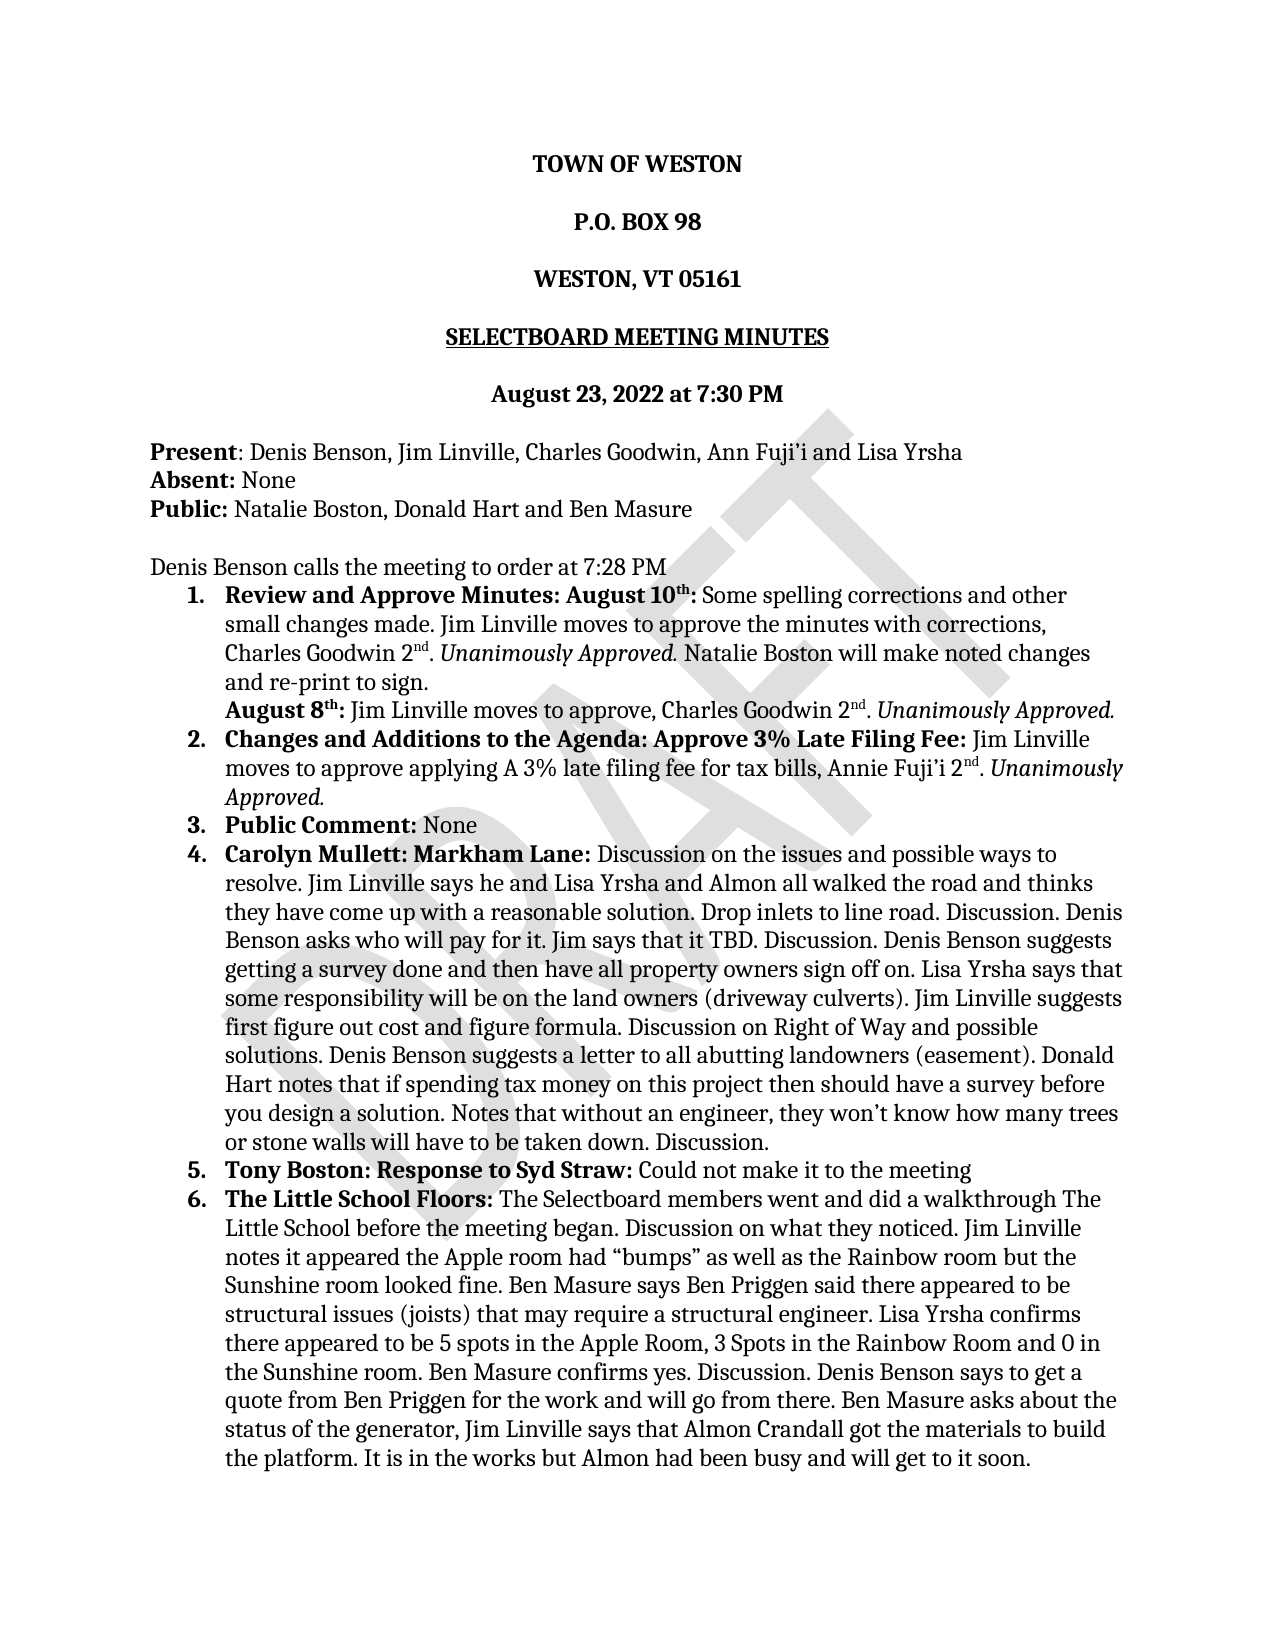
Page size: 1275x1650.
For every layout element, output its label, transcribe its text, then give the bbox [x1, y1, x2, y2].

list Carolyn Mullett: Markham Lane: Discussion on the issues and possible ways to resolve. Jim Linville says he and Lisa Yrsha and Almon all walked the road and thinks they have come up with a reasonable solution. Drop inlets to line road. Discussion. Denis Benson asks who will pay for it. Jim says that it TBD. Discussion. Denis Benson suggests getting a survey done and then have all property owners sign off on. Lisa Yrsha says that some responsibility will be on the land owners (driveway culverts). Jim Linville suggests first figure out cost and figure formula. Discussion on Right of Way and possible solutions. Denis Benson suggests a letter to all abutting landowners (easement). Donald Hart notes that if spending tax money on this project then should have a survey before you design a solution. Notes that without an engineer, they won’t know how many trees or stone walls will have to be taken down. Discussion. [187, 840, 1125, 1156]
text SELECTBOARD MEETING MINUTES [150, 322, 1125, 351]
text Absent: None [150, 466, 1125, 495]
list Tony Boston: Response to Syd Straw: Could not make it to the meeting [187, 1156, 1125, 1185]
list Public Comment: None [187, 811, 1125, 840]
list Review and Approve Minutes: August 10th: Some spelling corrections and other small changes made. Jim Linville moves to approve the minutes with corrections, Charles Goodwin 2nd. Unanimously Approved. Natalie Boston will make noted changes and re-print to sign. August 8th: Jim Linville moves to approve, Charles Goodwin 2nd. Unanimously Approved. [187, 581, 1125, 725]
list Changes and Additions to the Agenda: Approve 3% Late Filing Fee: Jim Linville moves to approve applying A 3% late filing fee for tax bills, Annie Fuji’i 2nd. Unanimously Approved. [187, 725, 1125, 811]
text Denis Benson calls the meeting to order at 7:28 PM [150, 552, 1125, 581]
list The Little School Floors: The Selectboard members went and did a walkthrough The Little School before the meeting began. Discussion on what they noticed. Jim Linville notes it appeared the Apple room had “bumps” as well as the Rainbow room but the Sunshine room looked fine. Ben Masure says Ben Priggen said there appeared to be structural issues (joists) that may require a structural engineer. Lisa Yrsha confirms there appeared to be 5 spots in the Apple Room, 3 Spots in the Rainbow Room and 0 in the Sunshine room. Ben Masure confirms yes. Discussion. Denis Benson says to get a quote from Ben Priggen for the work and will go from there. Ben Masure asks about the status of the generator, Jim Linville says that Almon Crandall got the materials to build the platform. It is in the works but Almon had been busy and will get to it soon. [187, 1185, 1125, 1472]
text Public: Natalie Boston, Donald Hart and Ben Masure [150, 495, 1125, 524]
text Present: Denis Benson, Jim Linville, Charles Goodwin, Ann Fuji’i and Lisa Yrsha [150, 437, 1125, 466]
text P.O. BOX 98 [150, 207, 1125, 236]
text TOWN OF WESTON [150, 150, 1125, 179]
text WESTON, VT 05161 [150, 265, 1125, 294]
text August 23, 2022 at 7:30 PM [150, 380, 1125, 409]
